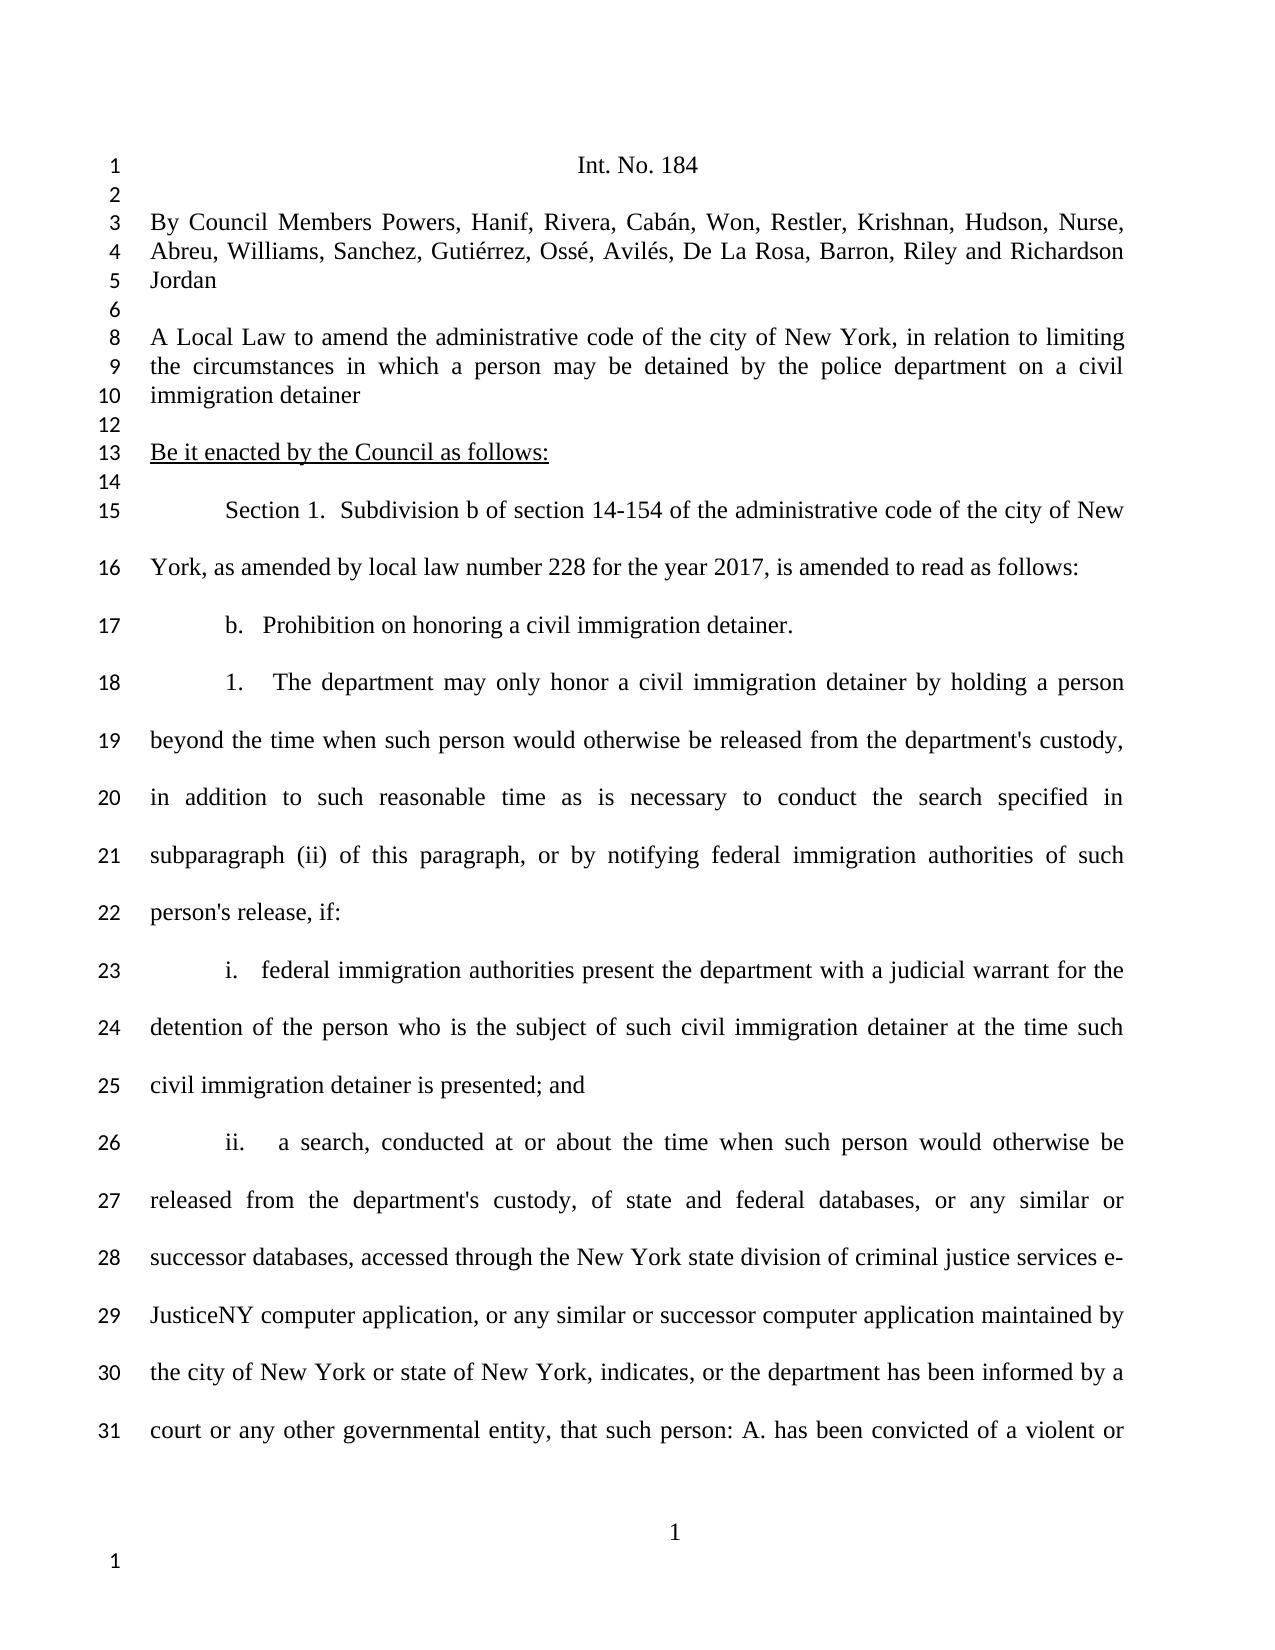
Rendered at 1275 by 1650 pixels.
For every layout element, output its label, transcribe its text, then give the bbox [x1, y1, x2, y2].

text i. federal immigration authorities present the department with a judicial warrant for the detention of the person who is the subject of such civil immigration detainer at the time such civil immigration detainer is presented; and [150, 955, 1125, 1099]
text By Council Members Powers, Hanif, Rivera, Cabán, Won, Restler, Krishnan, Hudson, Nurse, Abreu, Williams, Sanchez, Gutiérrez, Ossé, Avilés, De La Rosa, Barron, Riley and Richardson Jordan [150, 207, 1125, 294]
text Section 1. Subdivision b of section 14-154 of the administrative code of the city of New York, as amended by local law number 228 for the year 2017, is amended to read as follows: [150, 495, 1125, 581]
text 1. The department may only honor a civil immigration detainer by holding a person beyond the time when such person would otherwise be released from the department's custody, in addition to such reasonable time as is necessary to conduct the search specified in subparagraph (ii) of this paragraph, or by notifying federal immigration authorities of such person's release, if: [150, 667, 1125, 926]
text A Local Law to amend the , in relation to limiting the circumstances in which a person may be detained by the police department on a civil immigration detainer [150, 322, 1125, 409]
text Int. No. 184 [150, 150, 1125, 179]
text Be it enacted by the Council as follows: [150, 437, 1125, 466]
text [150, 1127, 1125, 1444]
text b. Prohibition on honoring a civil immigration detainer. [150, 610, 1125, 639]
